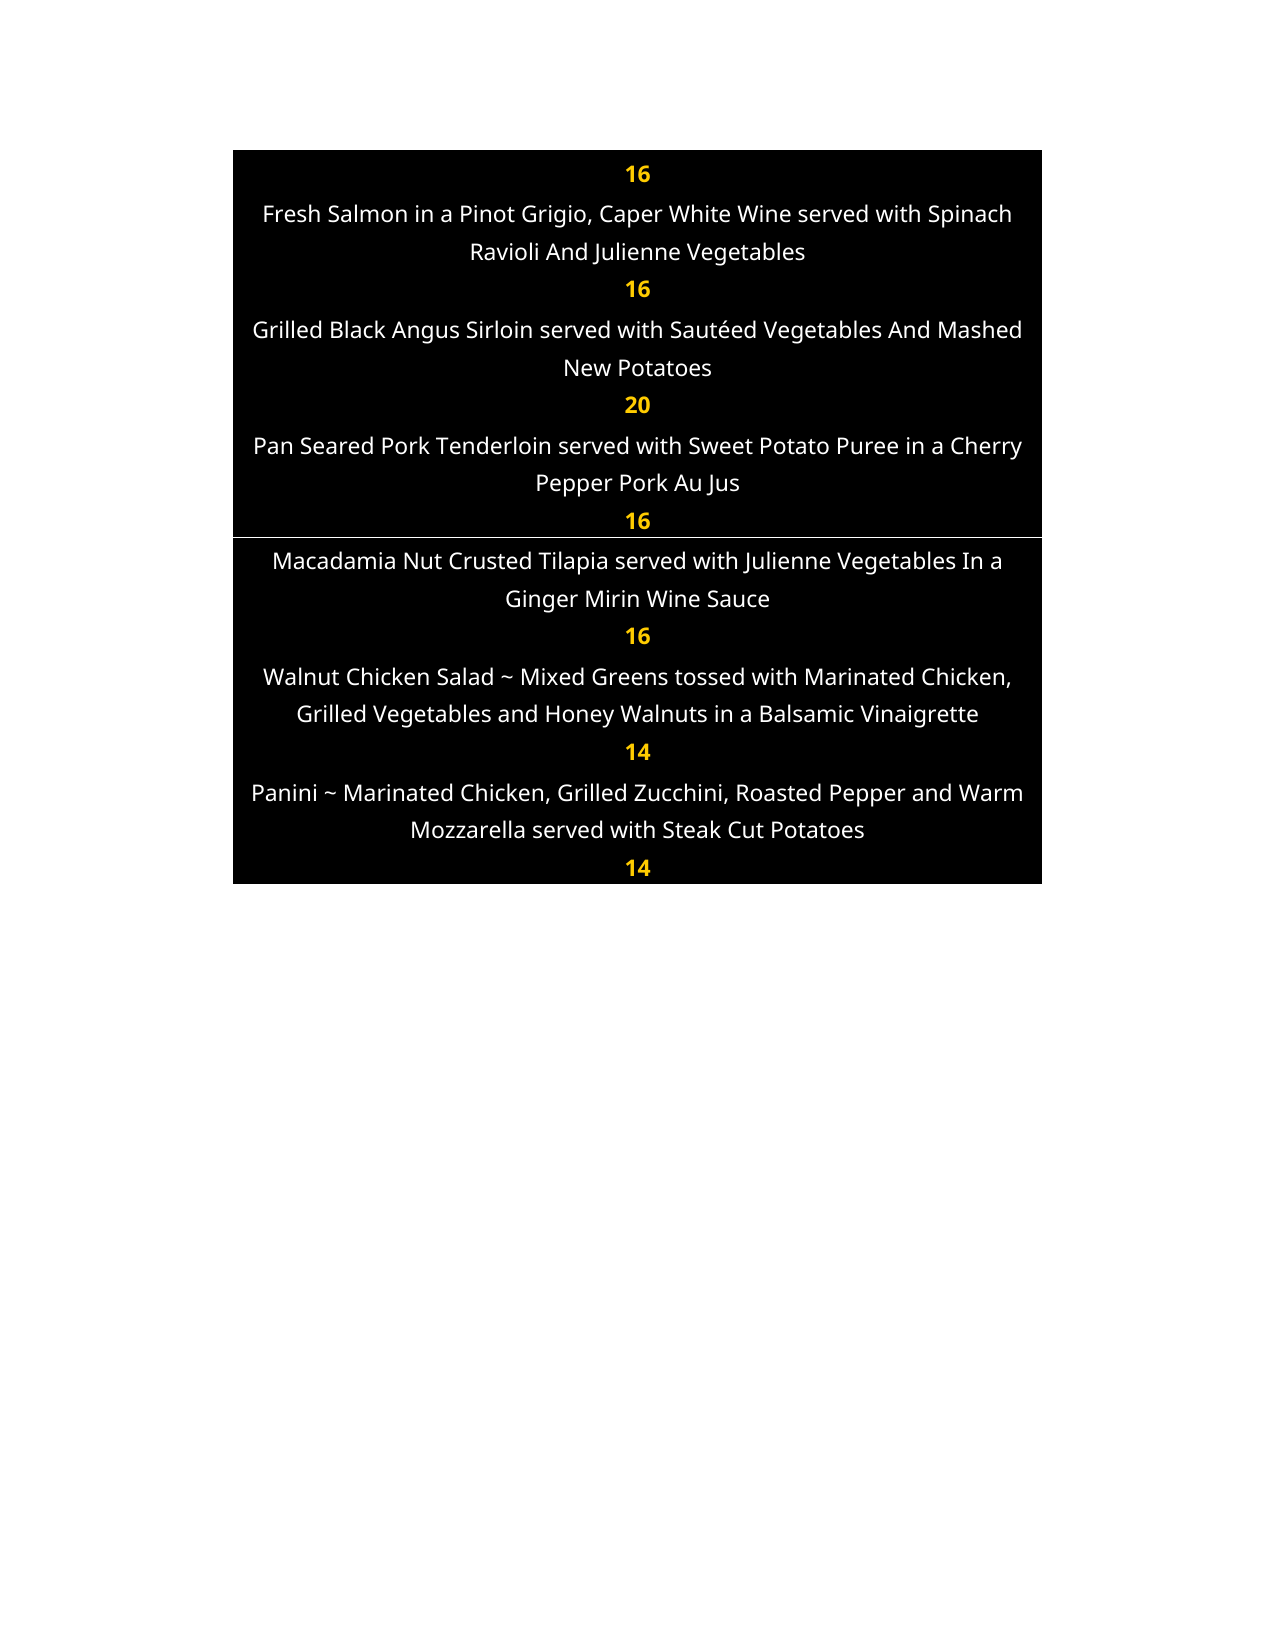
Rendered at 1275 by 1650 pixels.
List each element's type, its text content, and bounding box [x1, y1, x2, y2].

table_cell Grilled Black Angus Sirloin served with Sautéed Vegetables And Mashed New Potatoes 20 [233, 306, 1042, 422]
table_cell Pan Seared Pork Tenderloin served with Sweet Potato Puree in a Cherry Pepper Pork Au Jus 16 [233, 422, 1042, 537]
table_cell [233, 150, 1042, 191]
table_cell Panini ~ Marinated Chicken, Grilled Zucchini, Roasted Pepper and Warm Mozzarella served with Steak Cut Potatoes 14 [233, 769, 1042, 884]
table_cell Walnut Chicken Salad ~ Mixed Greens tossed with Marinated Chicken, Grilled Vegetables and Honey Walnuts in a Balsamic Vinaigrette 14 [233, 653, 1042, 769]
table_cell Fresh Salmon in a Pinot Grigio, Caper White Wine served with Spinach Ravioli And Julienne Vegetables 16 [233, 191, 1042, 306]
table_cell Macadamia Nut Crusted Tilapia served with Julienne Vegetables In a Ginger Mirin Wine Sauce 16 [233, 538, 1042, 653]
